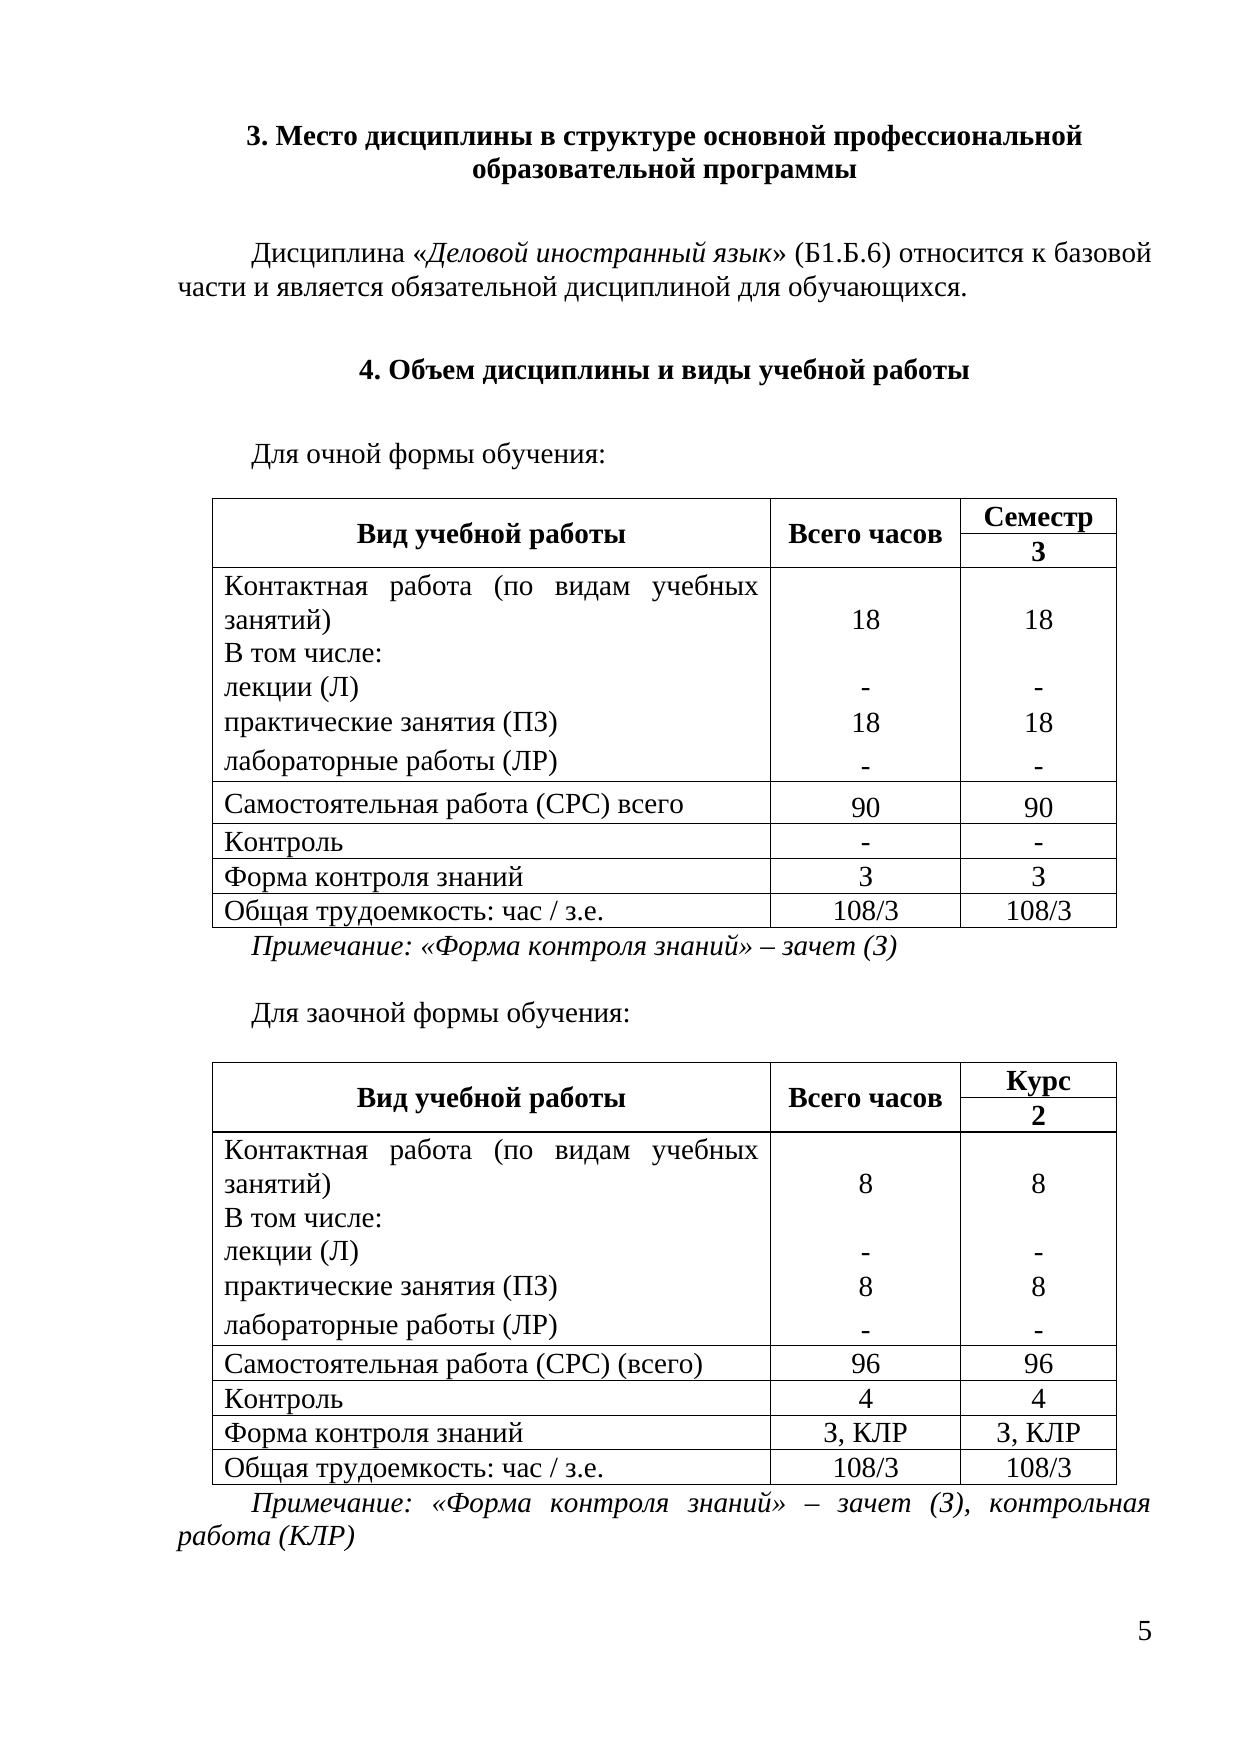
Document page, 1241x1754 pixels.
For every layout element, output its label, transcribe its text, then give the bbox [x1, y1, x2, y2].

table_cell Общая трудоемкость: час / з.е. [213, 1450, 770, 1484]
table_cell 2 [961, 1098, 1116, 1131]
table_header Семестр [961, 499, 1116, 533]
table_cell Форма контроля знаний [213, 1416, 770, 1449]
table_header Всего часов [771, 1063, 960, 1131]
table_cell - [961, 1200, 1116, 1267]
table_cell 8 [961, 1267, 1116, 1303]
table_cell Общая трудоемкость: час / з.е. [213, 894, 770, 927]
table_cell В том числе: лекции (Л) [213, 1200, 770, 1267]
table_cell Самостоятельная работа (СРС) всего [213, 782, 770, 823]
text Примечание: «Форма контроля знаний» – зачет (З) [177, 928, 1152, 962]
table_cell 8 [771, 1133, 960, 1199]
table_cell 8 [961, 1133, 1116, 1199]
table_header Вид учебной работы [213, 1063, 770, 1131]
table_cell 18 [771, 568, 960, 635]
table_cell Самостоятельная работа (СРС) (всего) [213, 1346, 770, 1380]
table_cell практические занятия (ПЗ) [213, 703, 770, 739]
table_cell 90 [961, 782, 1116, 823]
table_cell - [961, 739, 1116, 781]
table_cell З [771, 859, 960, 892]
table_cell - [961, 1303, 1116, 1345]
table_cell 18 [771, 703, 960, 739]
text Для заочной формы обучения: [177, 995, 1152, 1029]
table_cell лабораторные работы (ЛР) [213, 739, 770, 781]
table_cell 18 [961, 568, 1116, 635]
table_cell Контактная работа (по видам учебных занятий) [213, 1133, 770, 1199]
table_cell 108/3 [771, 1450, 960, 1484]
table_cell 3 [961, 534, 1116, 567]
table_cell практические занятия (ПЗ) [213, 1267, 770, 1303]
table_cell 8 [771, 1267, 960, 1303]
table_cell 4 [961, 1381, 1116, 1414]
subtitle 3. Место дисциплины в структуре основной профессиональной образовательной программы [177, 118, 1152, 185]
table_cell 108/3 [961, 1450, 1116, 1484]
table_cell - [771, 1200, 960, 1267]
table_header Всего часов [771, 499, 960, 567]
table_cell - [771, 635, 960, 703]
table_cell - [771, 739, 960, 781]
table_header Курс [961, 1063, 1116, 1097]
table_cell - [771, 824, 960, 858]
table_cell лабораторные работы (ЛР) [213, 1303, 770, 1345]
subtitle 4. Объем дисциплины и виды учебной работы [177, 352, 1152, 386]
table_cell Контактная работа (по видам учебных занятий) [213, 568, 770, 635]
table_cell 4 [771, 1381, 960, 1414]
table_cell 90 [771, 782, 960, 823]
table_header Вид учебной работы [213, 499, 770, 567]
table_cell З [961, 859, 1116, 892]
table_cell 108/3 [961, 894, 1116, 927]
table_cell - [961, 824, 1116, 858]
text Дисциплина «Деловой иностранный язык» (Б1.Б.6) относится к базовой части и является обязательной дисциплиной для обучающихся. [177, 235, 1152, 302]
table_cell З, КЛР [961, 1416, 1116, 1449]
text Для очной формы обучения: [177, 436, 1152, 469]
table_cell - [771, 1303, 960, 1345]
table_cell 18 [961, 703, 1116, 739]
table_cell Форма контроля знаний [213, 859, 770, 892]
table_cell 96 [961, 1346, 1116, 1380]
table_cell В том числе: лекции (Л) [213, 635, 770, 703]
table_cell Контроль [213, 824, 770, 858]
table_cell Контроль [213, 1381, 770, 1414]
text Примечание: «Форма контроля знаний» – зачет (З), контрольная работа (КЛР) [177, 1485, 1152, 1552]
table_cell З, КЛР [771, 1416, 960, 1449]
table_cell - [961, 635, 1116, 703]
table_cell 96 [771, 1346, 960, 1380]
table_cell 108/3 [771, 894, 960, 927]
